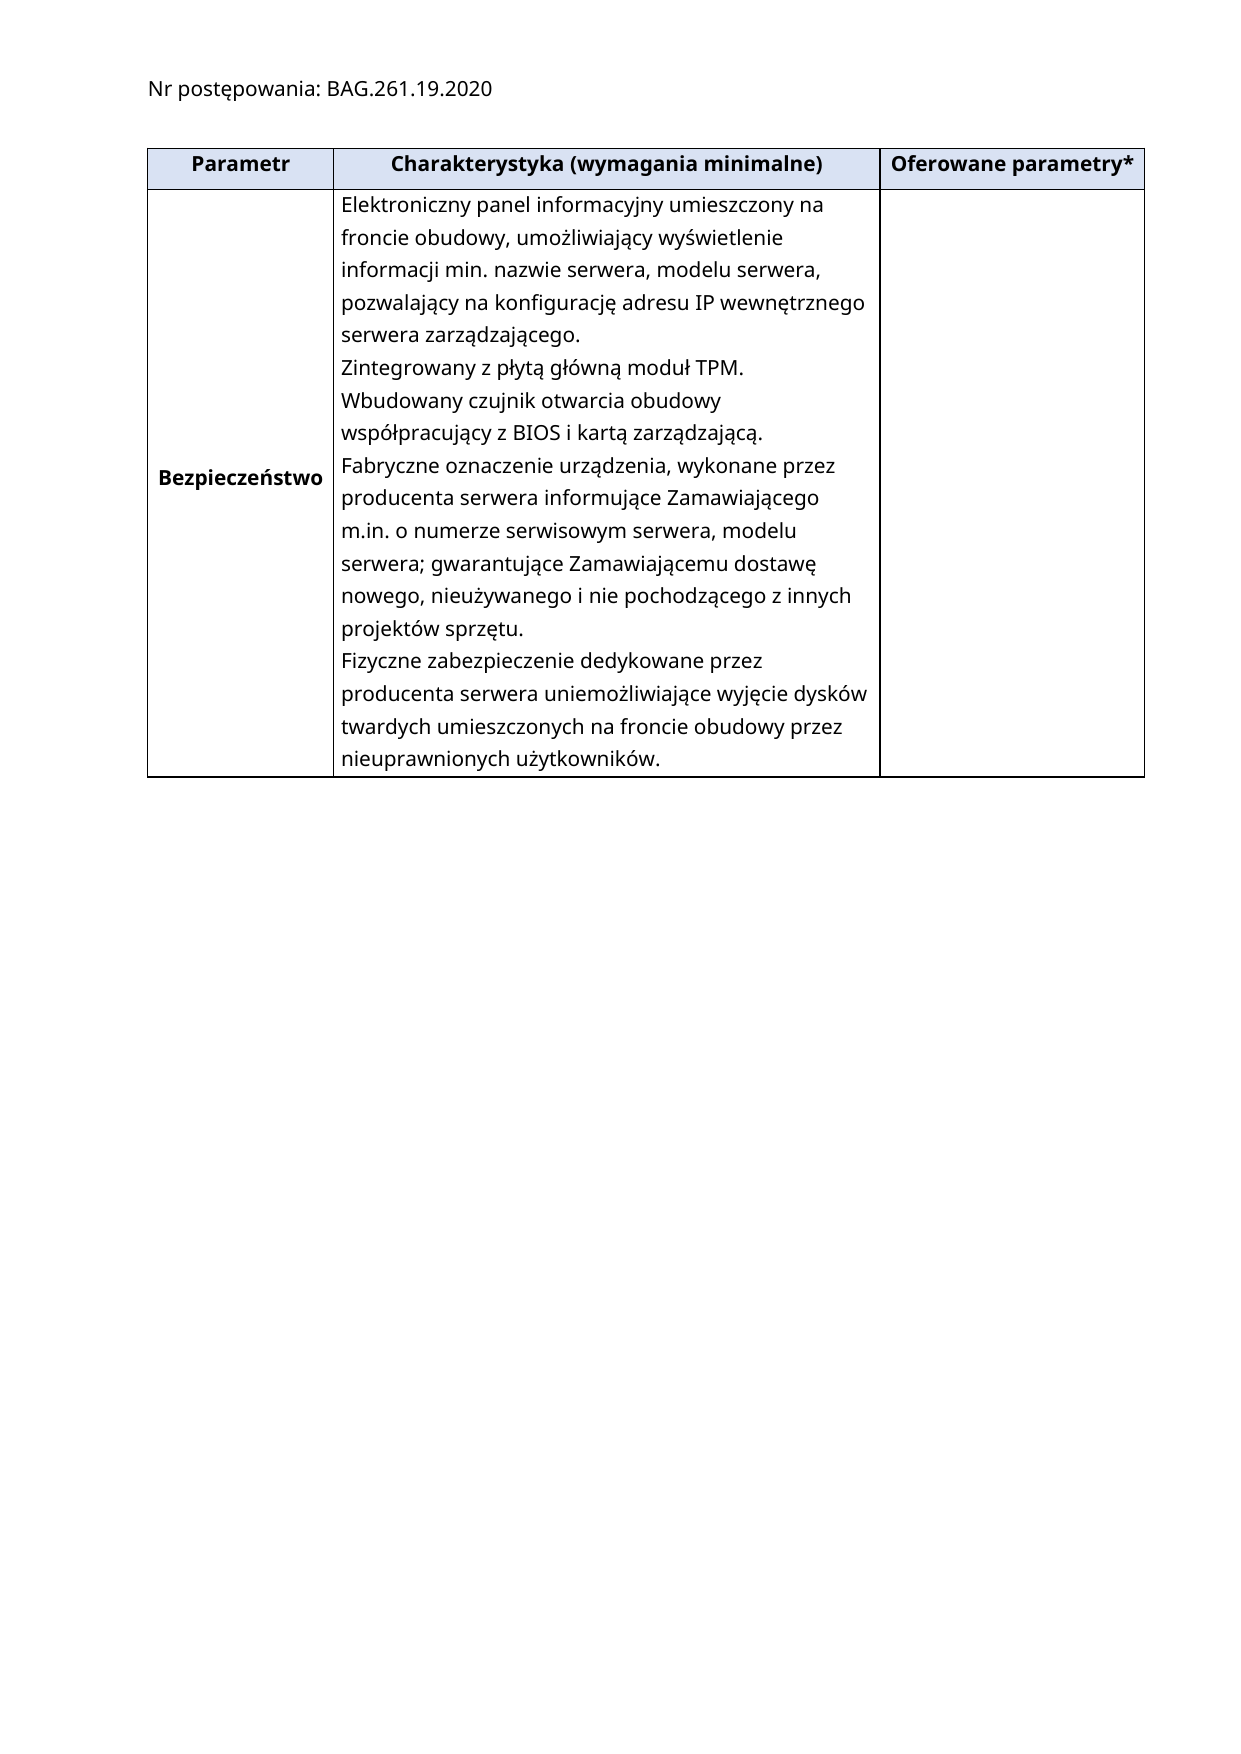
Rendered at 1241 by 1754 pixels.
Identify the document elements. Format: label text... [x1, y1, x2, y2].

table_cell Bezpieczeństwo [148, 190, 333, 776]
table_header Oferowane parametry* [881, 149, 1144, 189]
table_cell [881, 190, 1144, 776]
table_header Parametr [148, 149, 333, 189]
table_header Charakterystyka (wymagania minimalne) [334, 149, 879, 189]
table_cell Elektroniczny panel informacyjny umieszczony na froncie obudowy, umożliwiający wyświetlenie informacji min. nazwie serwera, modelu serwera, pozwalający na konfigurację adresu IP wewnętrznego serwera zarządzającego. Zintegrowany z płytą główną moduł TPM. Wbudowany czujnik otwarcia obudowy współpracujący z BIOS i kartą zarządzającą. Fabryczne oznaczenie urządzenia, wykonane przez producenta serwera informujące Zamawiającego m.in. o numerze serwisowym serwera, modelu serwera; gwarantujące Zamawiającemu dostawę nowego, nieużywanego i nie pochodzącego z innych projektów sprzętu. Fizyczne zabezpieczenie dedykowane przez producenta serwera uniemożliwiające wyjęcie dysków twardych umieszczonych na froncie obudowy przez nieuprawnionych użytkowników. [334, 190, 879, 776]
